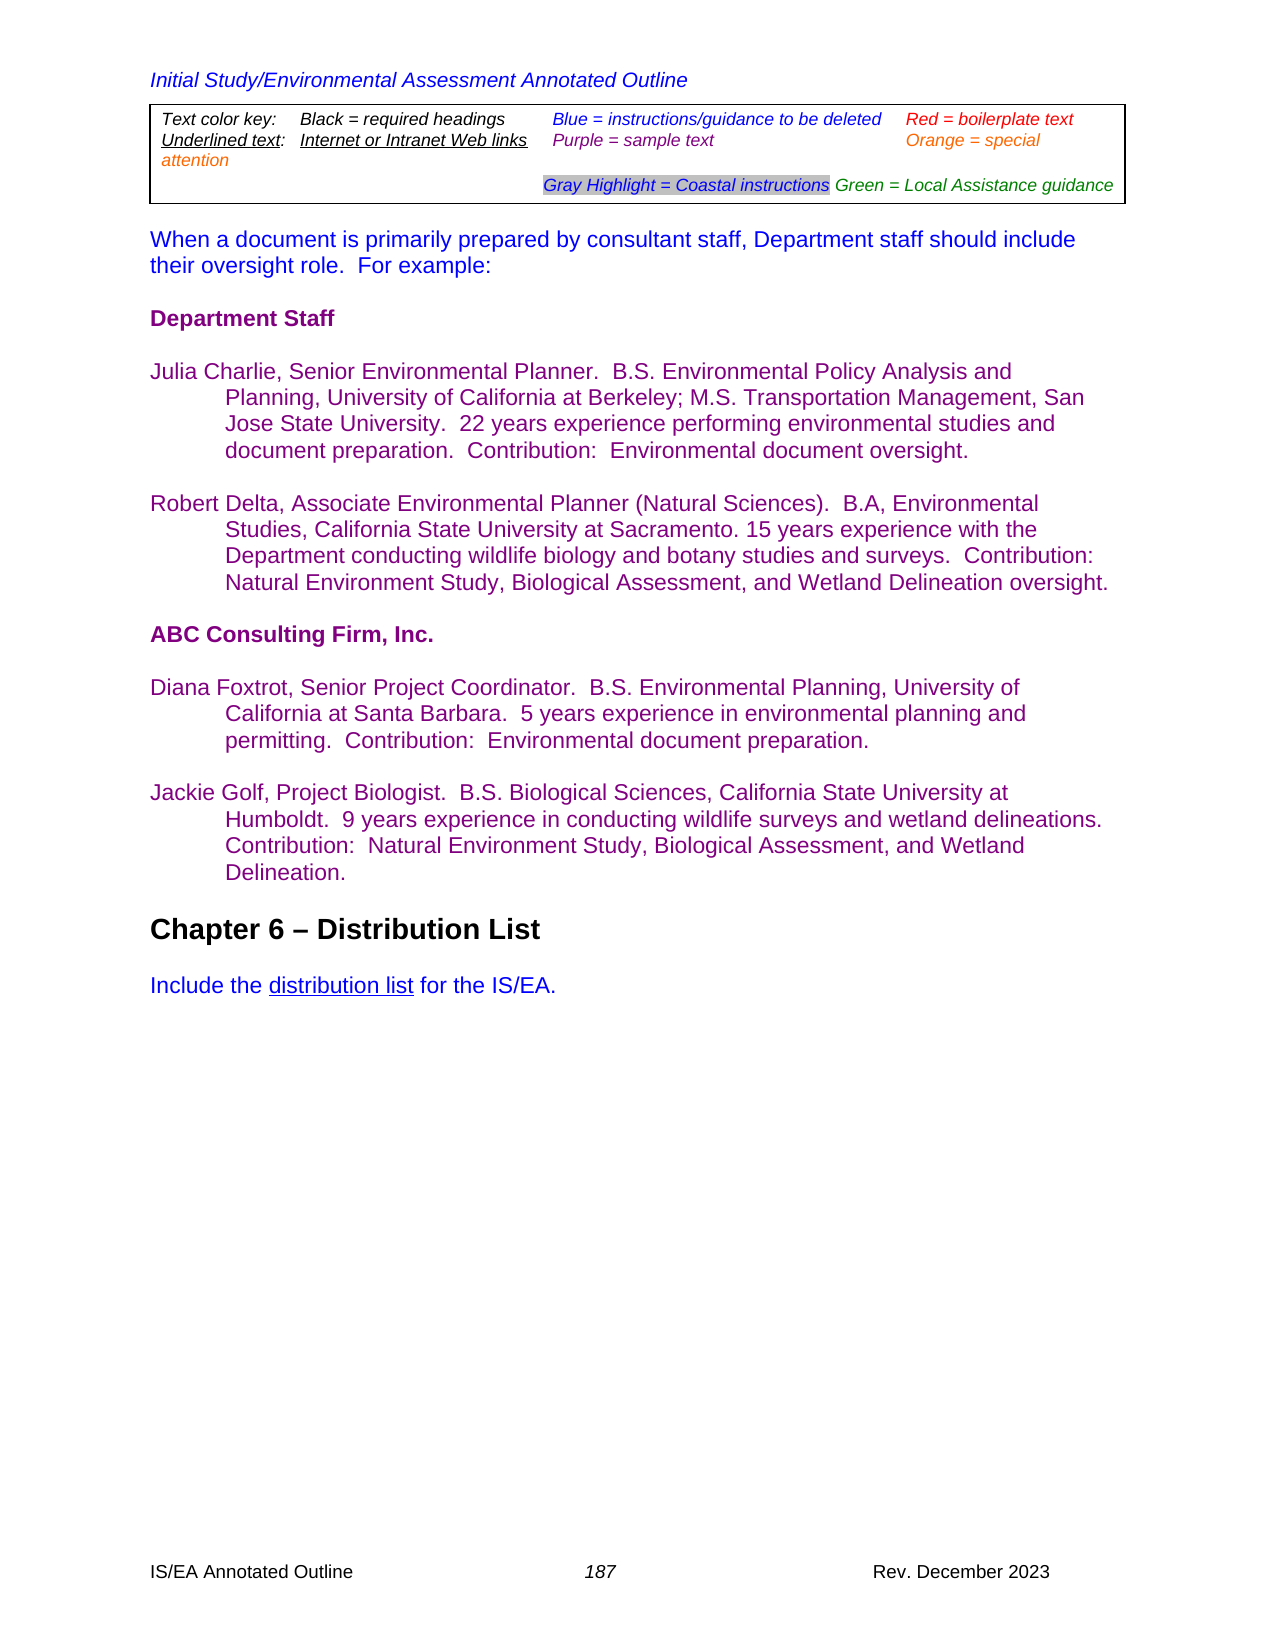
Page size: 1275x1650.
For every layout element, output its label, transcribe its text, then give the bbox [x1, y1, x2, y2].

text Include the distribution list for the IS/EA. [150, 972, 1125, 999]
text Julia Charlie, Senior Environmental Planner. B.S. Environmental Policy Analysis and [150, 358, 1125, 384]
text Jackie Golf, Project Biologist. B.S. Biological Sciences, California State University at [150, 779, 1125, 806]
text Chapter 6 – Distribution List [150, 912, 1125, 945]
text Diana Foxtrot, Senior Project Coordinator. B.S. Environmental Planning, University of [150, 674, 1125, 700]
text When a document is primarily prepared by consultant staff, Department staff should include their oversight role. For example: [150, 226, 1125, 279]
text Department Staff [150, 305, 1125, 331]
text ABC Consulting Firm, Inc. [150, 621, 1125, 648]
text Planning, University of California at Berkeley; M.S. Transportation Management, San Jose State University. 22 years experience performing environmental studies and document preparation. Contribution: Environmental document oversight. [225, 384, 1125, 463]
text Studies, California State University at Sacramento. 15 years experience with the Department conducting wildlife biology and botany studies and surveys. Contribution: Natural Environment Study, Biological Assessment, and Wetland Delineation oversight. [225, 516, 1125, 595]
text Robert Delta, Associate Environmental Planner (Natural Sciences). B.A, Environmental [150, 489, 1125, 516]
text California at Santa Barbara. 5 years experience in environmental planning and permitting. Contribution: Environmental document preparation. [225, 700, 1125, 753]
text Humboldt. 9 years experience in conducting wildlife surveys and wetland delineations. Contribution: Natural Environment Study, Biological Assessment, and Wetland Delineation. [225, 806, 1125, 885]
